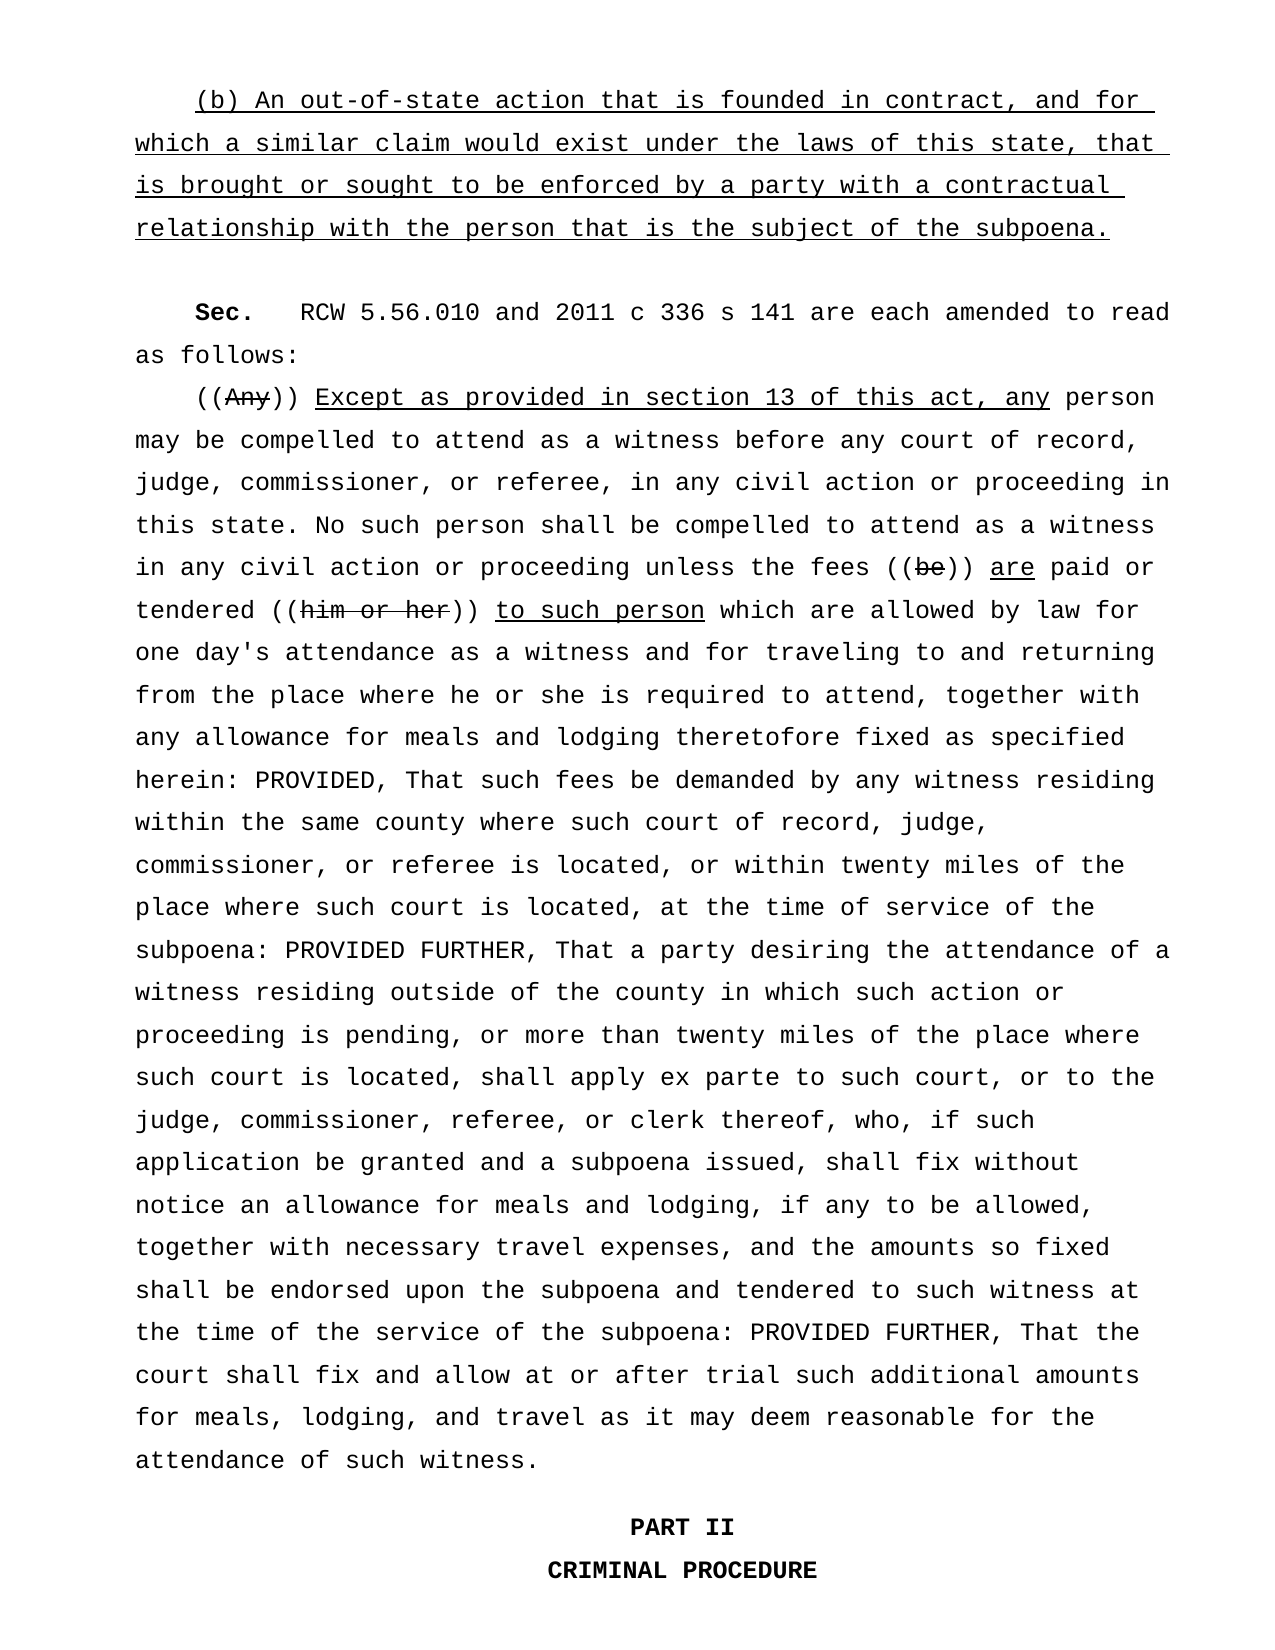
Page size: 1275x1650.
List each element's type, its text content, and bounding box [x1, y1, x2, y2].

text CRIMINAL PROCEDURE [135, 1544, 1170, 1587]
text (b) An out-of-state action that is founded in contract, and for which a similar claim would exist under the laws of this state, that is brought or sought to be enforced by a party with a contractual relationship with the person that is the subject of the subpoena. [135, 155, 1170, 245]
text ((Any)) Except as provided in section 13 of this act, any person may be compelled to attend as a witness before any court of record, judge, commissioner, or referee, in any civil action or proceeding in this state. No such person shall be compelled to attend as a witness in any civil action or proceeding unless the fees ((be)) are paid or tendered ((him or her)) to such person which are allowed by law for one day's attendance as a witness and for traveling to and returning from the place where he or she is required to attend, together with any allowance for meals and lodging theretofore fixed as specified herein: PROVIDED, That such fees be demanded by any witness residing within the same county where such court of record, judge, commissioner, or referee is located, or within twenty miles of the place where such court is located, at the time of service of the subpoena: PROVIDED FURTHER, That a party desiring the attendance of a witness residing outside of the county in which such action or proceeding is pending, or more than twenty miles of the place where such court is located, shall apply ex parte to such court, or to the judge, commissioner, referee, or clerk thereof, who, if such application be granted and a subpoena issued, shall fix without notice an allowance for meals and lodging, if any to be allowed, together with necessary travel expenses, and the amounts so fixed shall be endorsed upon the subpoena and tendered to such witness at the time of the service of the subpoena: PROVIDED FURTHER, That the court shall fix and allow at or after trial such additional amounts for meals, lodging, and travel as it may deem reasonable for the attendance of such witness. [135, 372, 1170, 1477]
text PART II [135, 1502, 1170, 1544]
text Sec. RCW 5.56.010 and 2011 c 336 s 141 are each amended to read as follows: [135, 287, 1170, 372]
text (b) An out-of-state action that is founded in contract, and for which a similar claim would exist under the laws of this state, that is brought or sought to be enforced by a party with a contractual relationship with the person that is the subject of the subpoena. [135, 75, 1170, 154]
